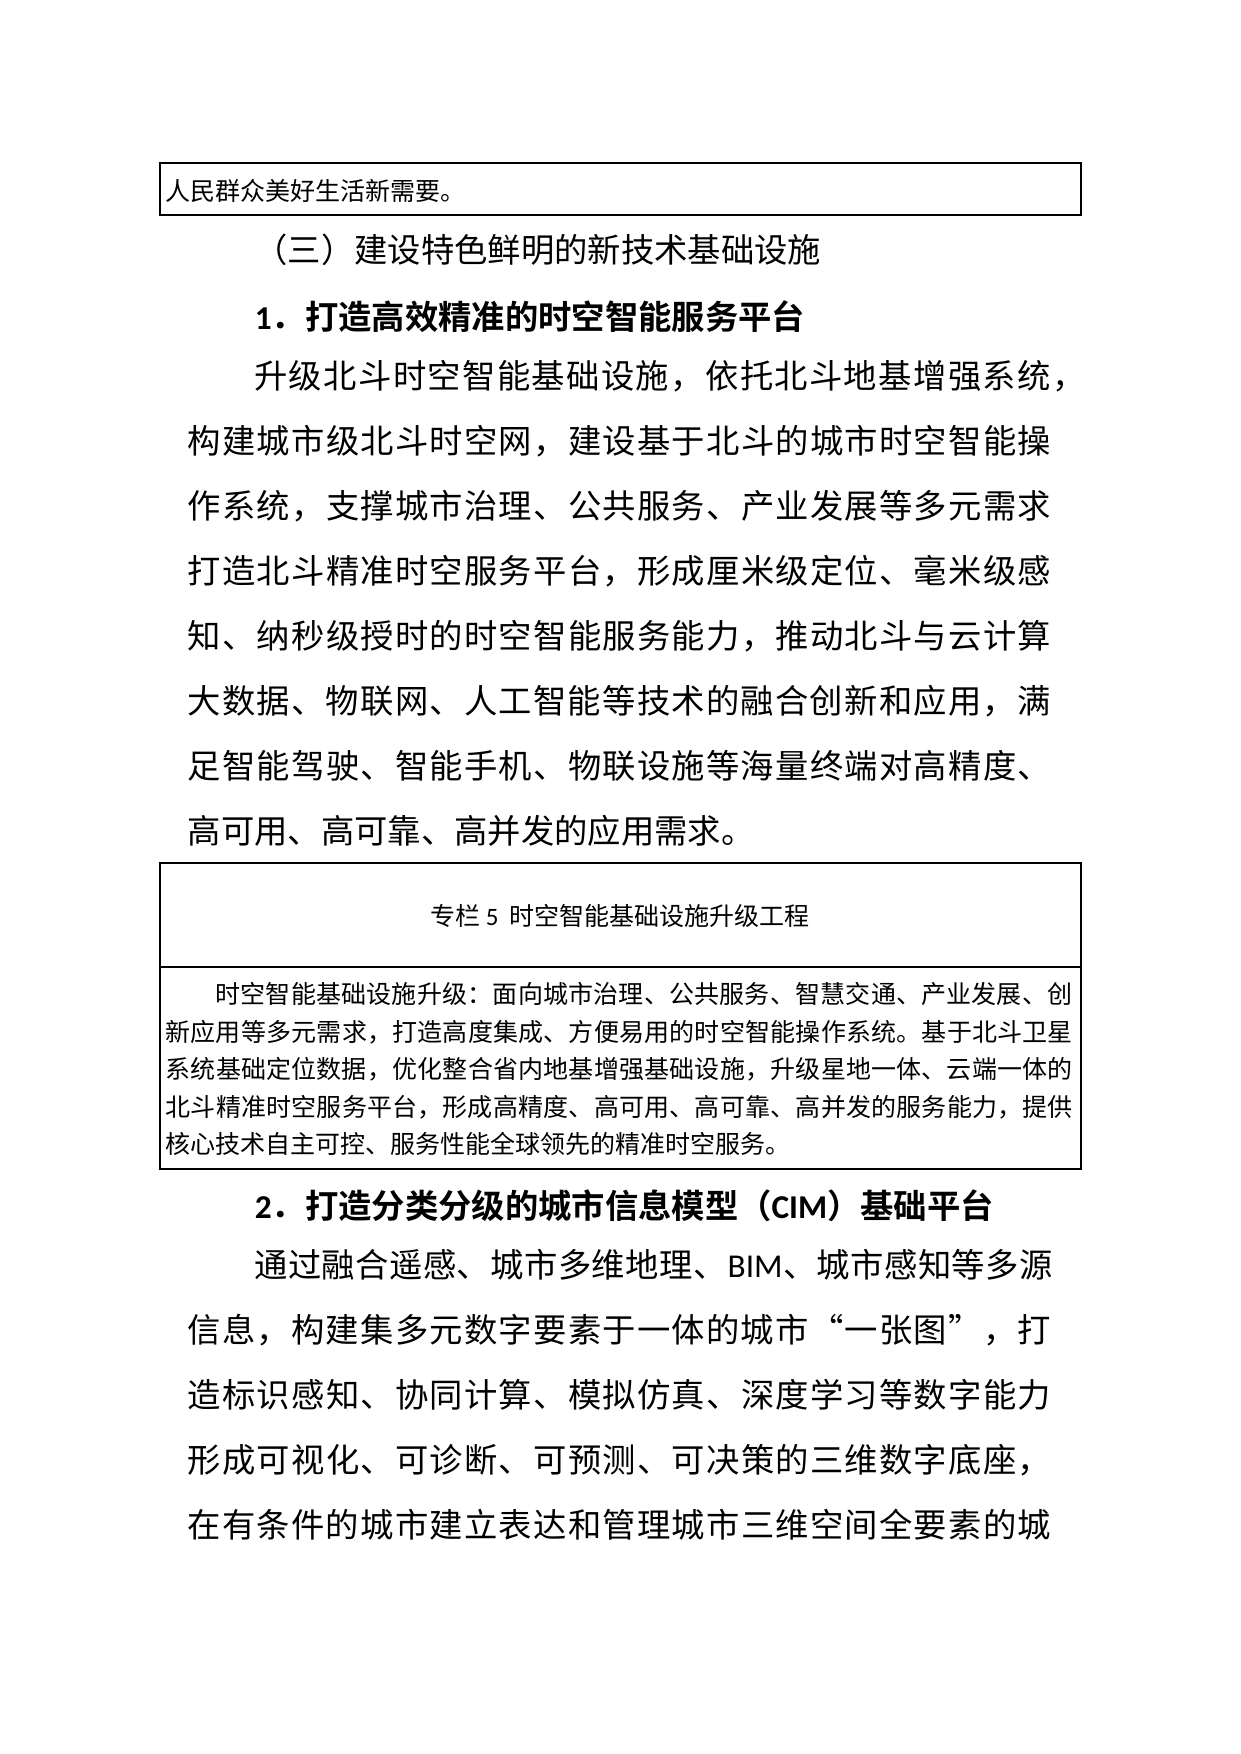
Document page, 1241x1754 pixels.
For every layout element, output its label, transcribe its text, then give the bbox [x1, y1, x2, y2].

table_cell 时空智能基础设施升级：面向城市治理、公共服务、智慧交通、产业发展、创新应用等多元需求，打造高度集成、方便易用的时空智能操作系统。基于北斗卫星系统基础定位数据，优化整合省内地基增强基础设施，升级星地一体、云端一体的北斗精准时空服务平台，形成高精度、高可用、高可靠、高并发的服务能力，提供核心技术自主可控、服务性能全球领先的精准时空服务。 [161, 968, 1080, 1167]
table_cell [161, 164, 1080, 213]
text （三）建设特色鲜明的新技术基础设施 [187, 216, 1053, 281]
text 升级北斗时空智能基础设施，依托北斗地基增强系统，构建城市级北斗时空网，建设基于北斗的城市时空智能操作系统，支撑城市治理、公共服务、产业发展等多元需求。打造北斗精准时空服务平台，形成厘米级定位、毫米级感知、纳秒级授时的时空智能服务能力，推动北斗与云计算、大数据、物联网、人工智能等技术的融合创新和应用，满足智能驾驶、智能手机、物联设施等海量终端对高精度、高可用、高可靠、高并发的应用需求。 [187, 342, 1053, 862]
table_header 专栏5 时空智能基础设施升级工程 [161, 864, 1080, 966]
text 1．打造高效精准的时空智能服务平台 [187, 281, 1053, 342]
text 2．打造分类分级的城市信息模型（CIM）基础平台 [187, 1170, 1053, 1231]
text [187, 1231, 1053, 1556]
